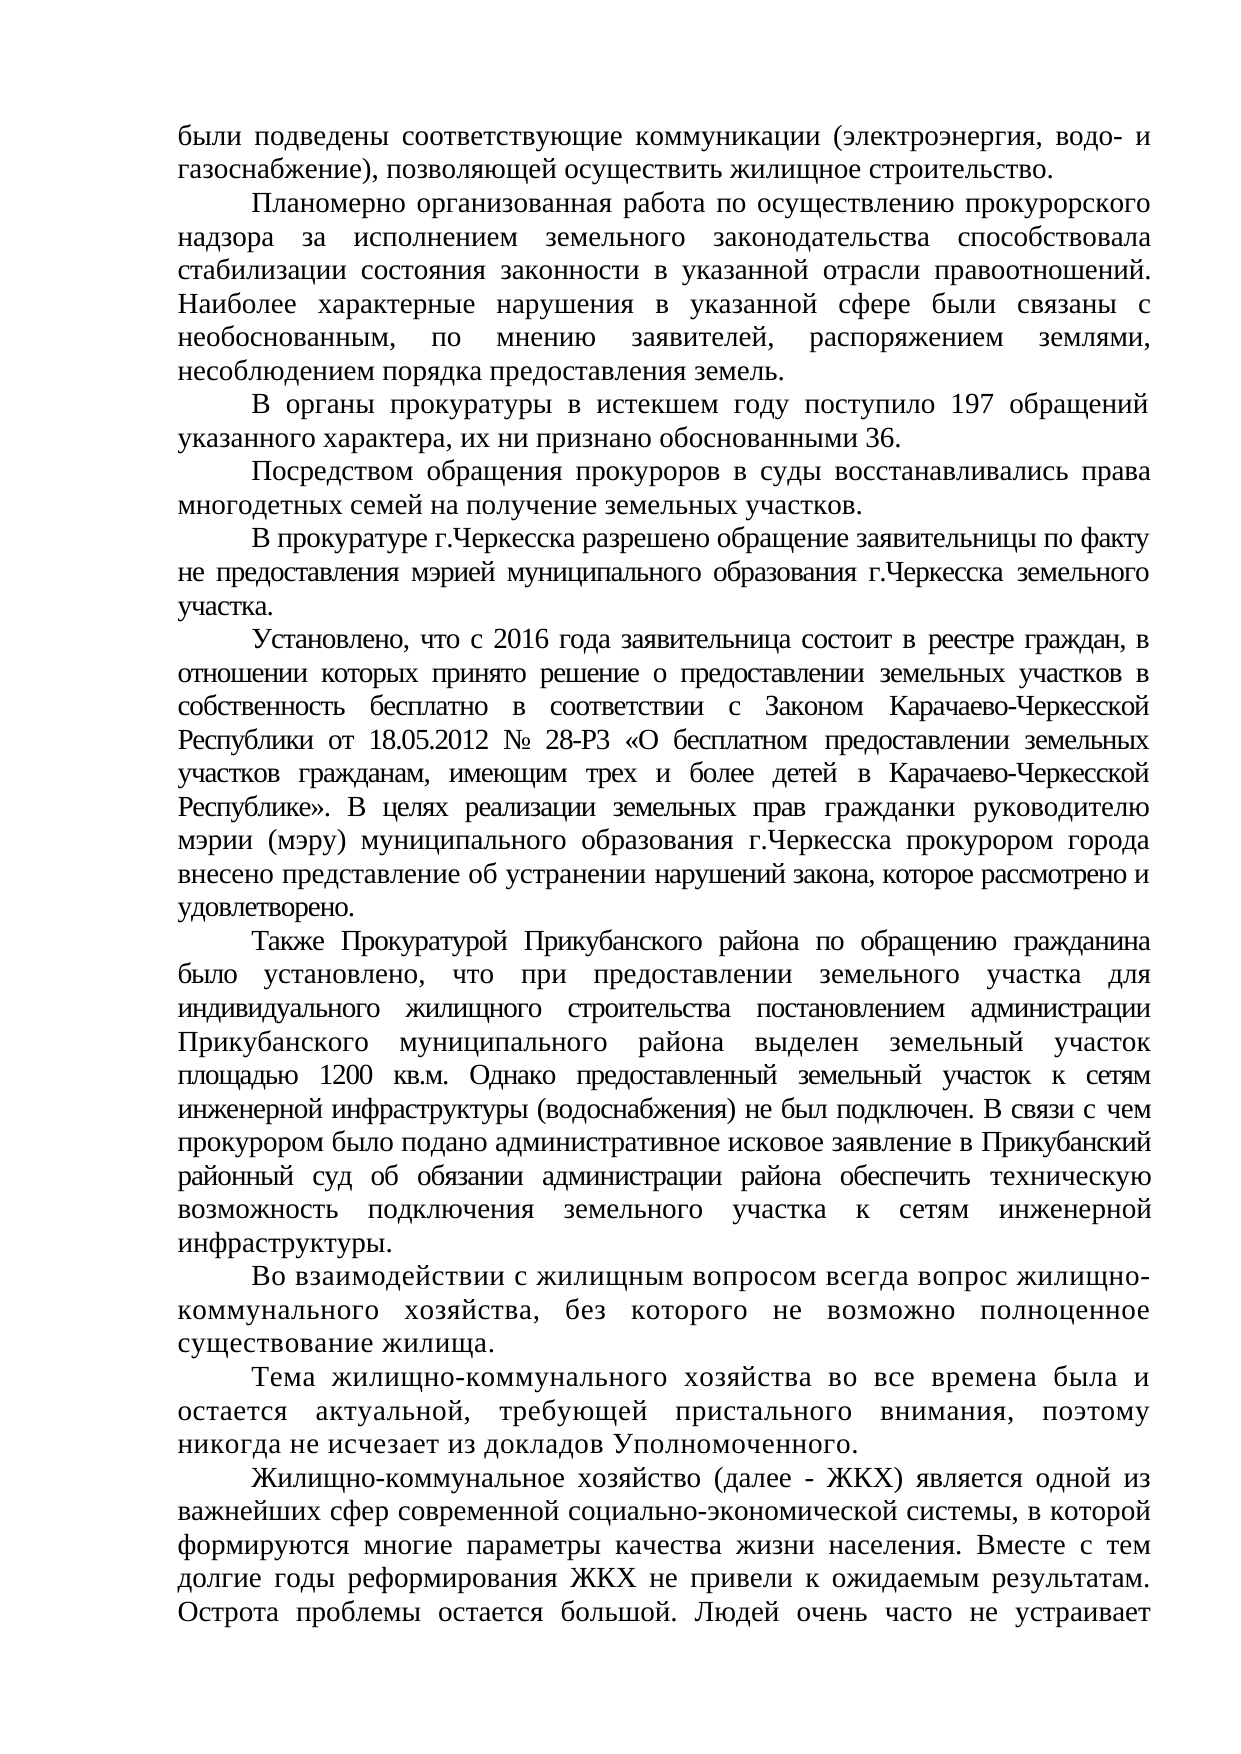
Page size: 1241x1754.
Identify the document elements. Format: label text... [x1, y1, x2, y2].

text Также Прокуратурой Прикубанского района по обращению гражданина было установлено, что при предоставлении земельного участка для индивидуального жилищного строительства постановлением администрации Прикубанского муниципального района выделен земельный участок площадью 1200 кв.м. Однако предоставленный земельный участок к сетям инженерной инфраструктуры (водоснабжения) не был подключен. В связи с чем прокурором было подано административное исковое заявление в Прикубанский районный суд об обязании администрации района обеспечить техническую возможность подключения земельного участка к сетям инженерной инфраструктуры. [177, 923, 1152, 1258]
text В органы прокуратуры в истекшем году поступило 197 обращений указанного характера, их ни признано обоснованными 36. [177, 386, 1149, 453]
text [177, 118, 1152, 185]
text Планомерно организованная работа по осуществлению прокурорского надзора за исполнением земельного законодательства способствовала стабилизации состояния законности в указанной отрасли правоотношений. Наиболее характерные нарушения в указанной сфере были связаны с необоснованным, по мнению заявителей, распоряжением землями, несоблюдением порядка предоставления земель. [177, 185, 1152, 386]
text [177, 1460, 1152, 1627]
text В прокуратуре г.Черкесска разрешено обращение заявительницы по факту не предоставления мэрией муниципального образования г.Черкесска земельного участка. [177, 521, 1149, 621]
text Во взаимодействии с жилищным вопросом всегда вопрос жилищно-коммунального хозяйства, без которого не возможно полноценное существование жилища. [177, 1258, 1152, 1359]
text Посредством обращения прокуроров в суды восстанавливались права многодетных семей на получение земельных участков. [177, 453, 1152, 521]
text Тема жилищно-коммунального хозяйства во все времена была и остается актуальной, требующей пристального внимания, поэтому никогда не исчезает из докладов Уполномоченного. [177, 1359, 1152, 1460]
text Установлено, что с 2016 года заявительница состоит в реестре граждан, в отношении которых принято решение о предоставлении земельных участков в собственность бесплатно в соответствии с Законом Карачаево-Черкесской Республики от 18.05.2012 № 28-Р3 «О бесплатном предоставлении земельных участков гражданам, имеющим трех и более детей в Карачаево-Черкесской Республике». В целях реализации земельных прав гражданки руководителю мэрии (мэру) муниципального образования г.Черкесска прокурором города внесено представление об устранении нарушений закона, которое рассмотрено и удовлетворено. [177, 621, 1149, 923]
